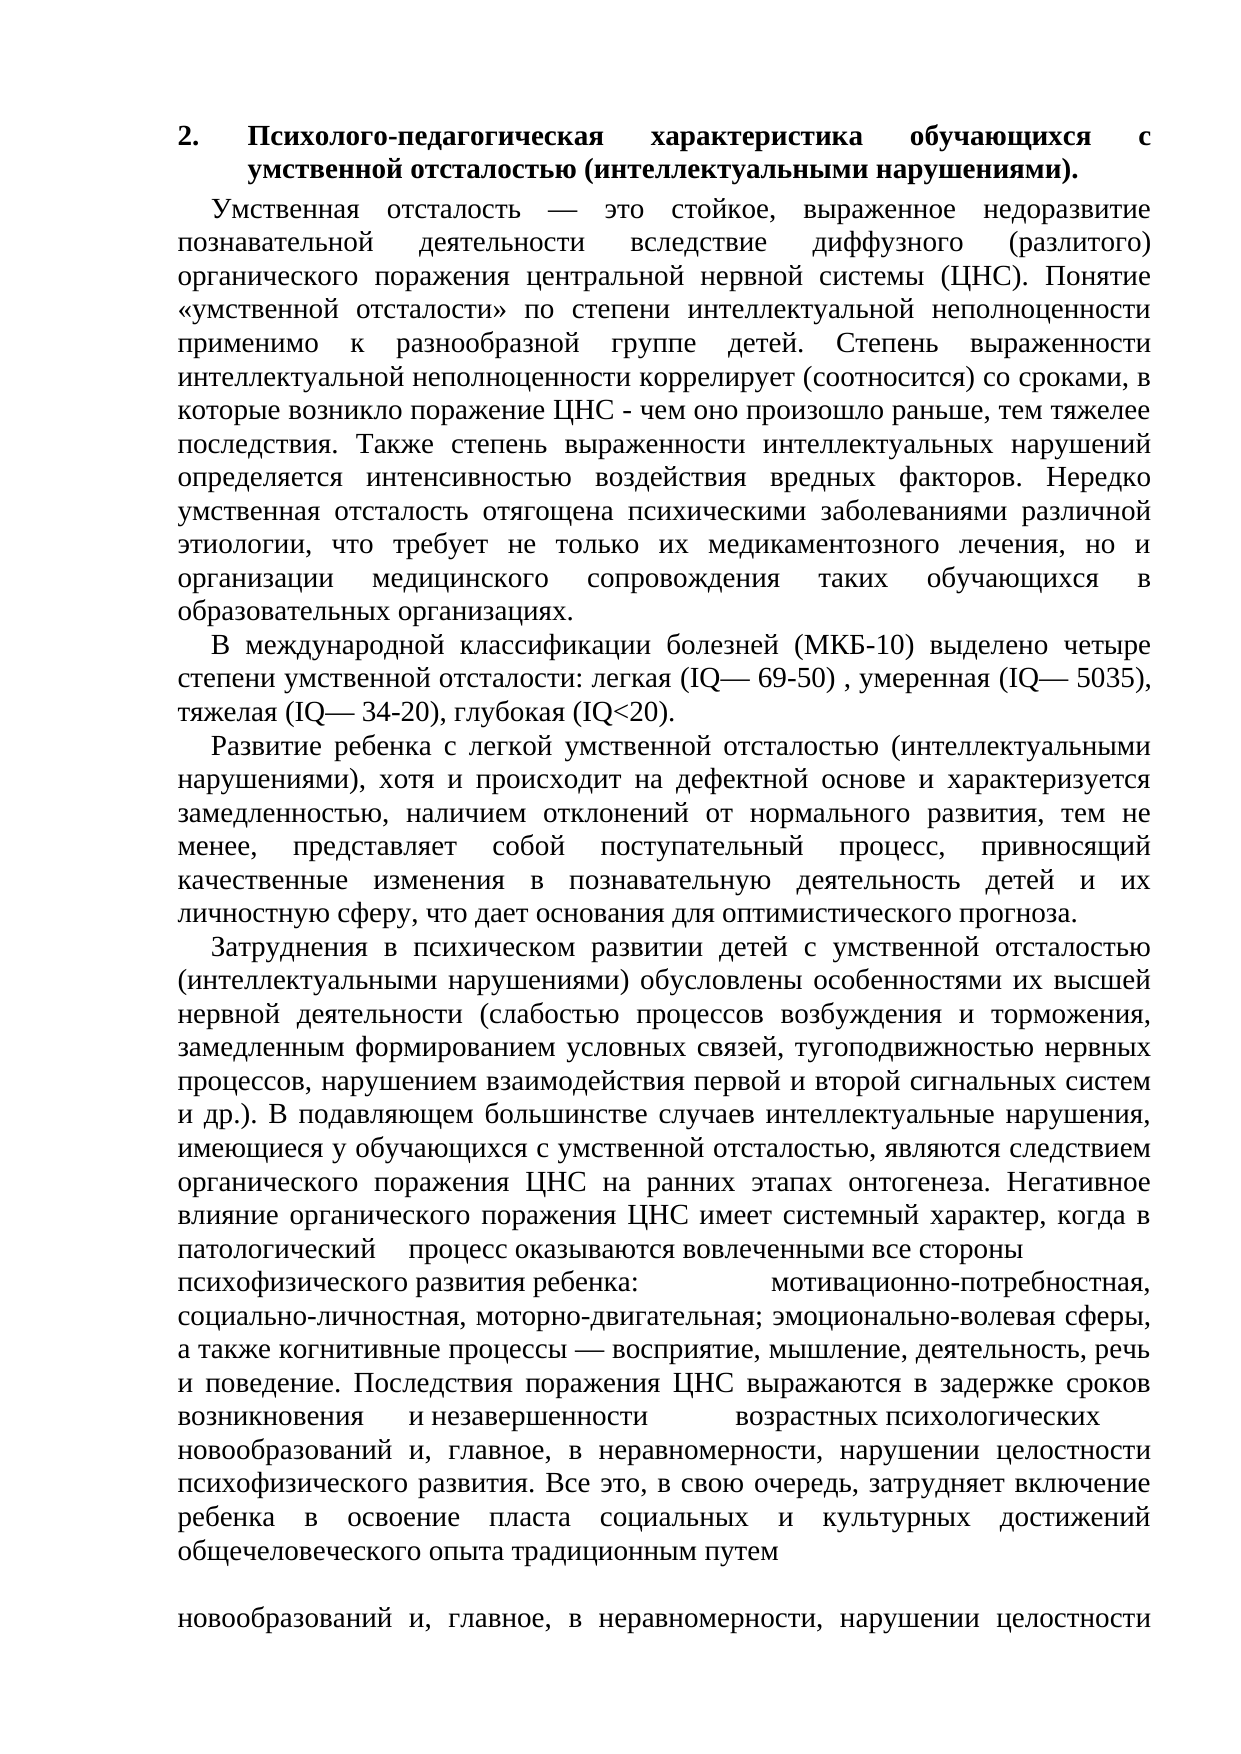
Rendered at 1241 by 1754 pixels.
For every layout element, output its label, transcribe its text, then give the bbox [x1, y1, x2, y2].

list Психолого-педагогическая характеристика обучающихся с умственной отсталостью (интеллектуальными нарушениями). [177, 118, 1152, 185]
text социально-личностная, моторно-двигательная; эмоционально-волевая сферы, а также когнитивные процессы — восприятие, мышление, деятельность, речь и поведение. Последствия поражения ЦНС выражаются в задержке сроков возникновения и незавершенности возрастных психологических [177, 1298, 1152, 1432]
text В международной классификации болезней (МКБ-10) выделено четыре степени умственной отсталости: легкая (IQ— 69-50) , умеренная (IQ— 5035), тяжелая (IQ— 34-20), глубокая (IQ<20). [177, 627, 1152, 728]
text Затруднения в психическом развитии детей с умственной отсталостью (интеллектуальными нарушениями) обусловлены особенностями их высшей нервной деятельности (слабостью процессов возбуждения и торможения, замедленным формированием условных связей, тугоподвижностью нервных процессов, нарушением взаимодействия первой и второй сигнальных систем и др.). В подавляющем большинстве случаев интеллектуальные нарушения, имеющиеся у обучающихся с умственной отсталостью, являются следствием органического поражения ЦНС на ранних этапах онтогенеза. Негативное влияние органического поражения ЦНС имеет системный характер, когда в патологический процесс оказываются вовлеченными все стороны [177, 929, 1152, 1264]
text психофизического развития ребенка: мотивационно-потребностная, [177, 1264, 1152, 1298]
text новообразований и, главное, в неравномерности, нарушении целостности психофизического развития. Все это, в свою очередь, затрудняет включение ребенка в освоение пласта социальных и культурных достижений общечеловеческого опыта традиционным путем [177, 1432, 1152, 1566]
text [177, 1600, 1152, 1633]
text Умственная отсталость — это стойкое, выраженное недоразвитие познавательной деятельности вследствие диффузного (разлитого) органического поражения центральной нервной системы (ЦНС). Понятие «умственной отсталости» по степени интеллектуальной неполноценности применимо к разнообразной группе детей. Степень выраженности интеллектуальной неполноценности коррелирует (соотносится) со сроками, в которые возникло поражение ЦНС - чем оно произошло раньше, тем тяжелее последствия. Также степень выраженности интеллектуальных нарушений определяется интенсивностью воздействия вредных факторов. Нередко умственная отсталость отягощена психическими заболеваниями различной этиологии, что требует не только их медикаментозного лечения, но и организации медицинского сопровождения таких обучающихся в образовательных организациях. [177, 191, 1152, 627]
text Развитие ребенка с легкой умственной отсталостью (интеллектуальными нарушениями), хотя и происходит на дефектной основе и характеризуется замедленностью, наличием отклонений от нормального развития, тем не менее, представляет собой поступательный процесс, привносящий качественные изменения в познавательную деятельность детей и их личностную сферу, что дает основания для оптимистического прогноза. [177, 728, 1152, 929]
